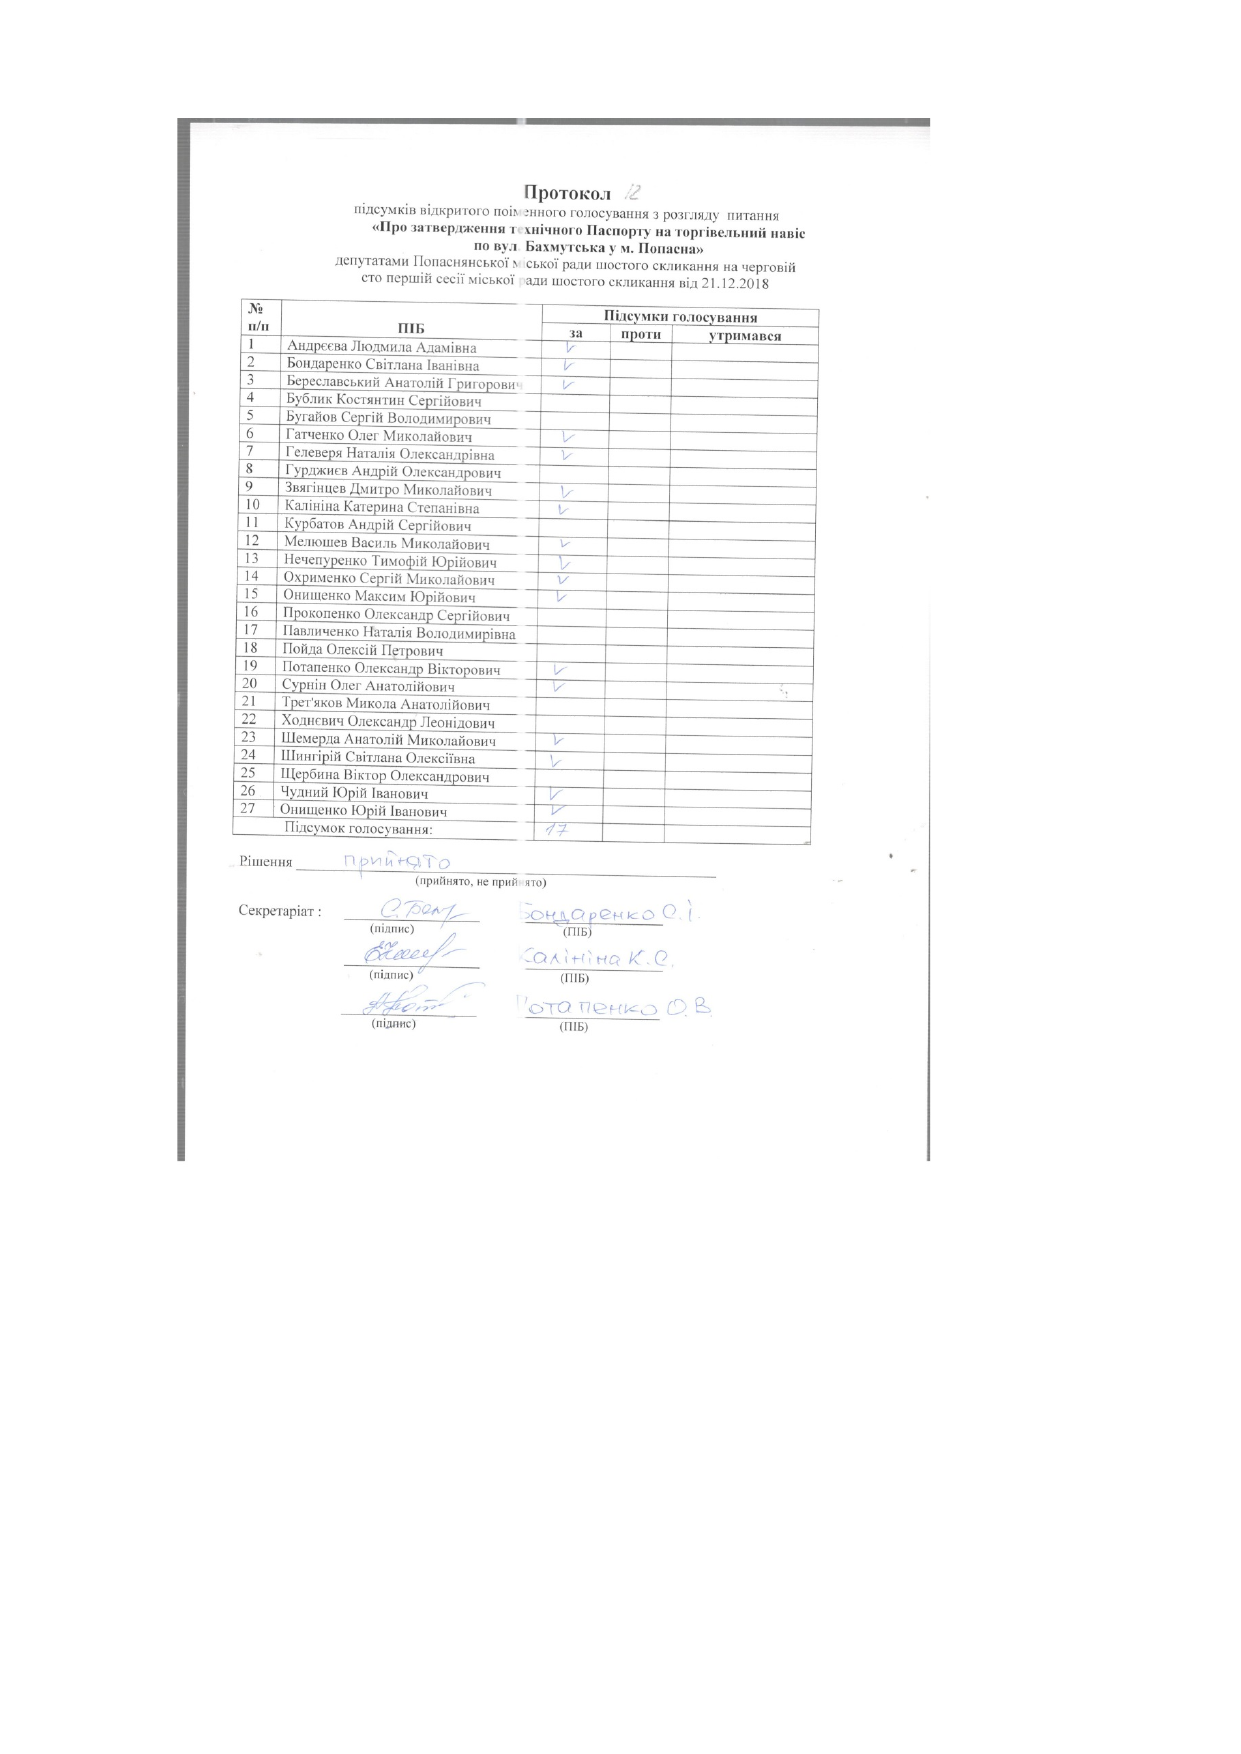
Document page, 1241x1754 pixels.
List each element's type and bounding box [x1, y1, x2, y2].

picture [177, 118, 941, 1169]
